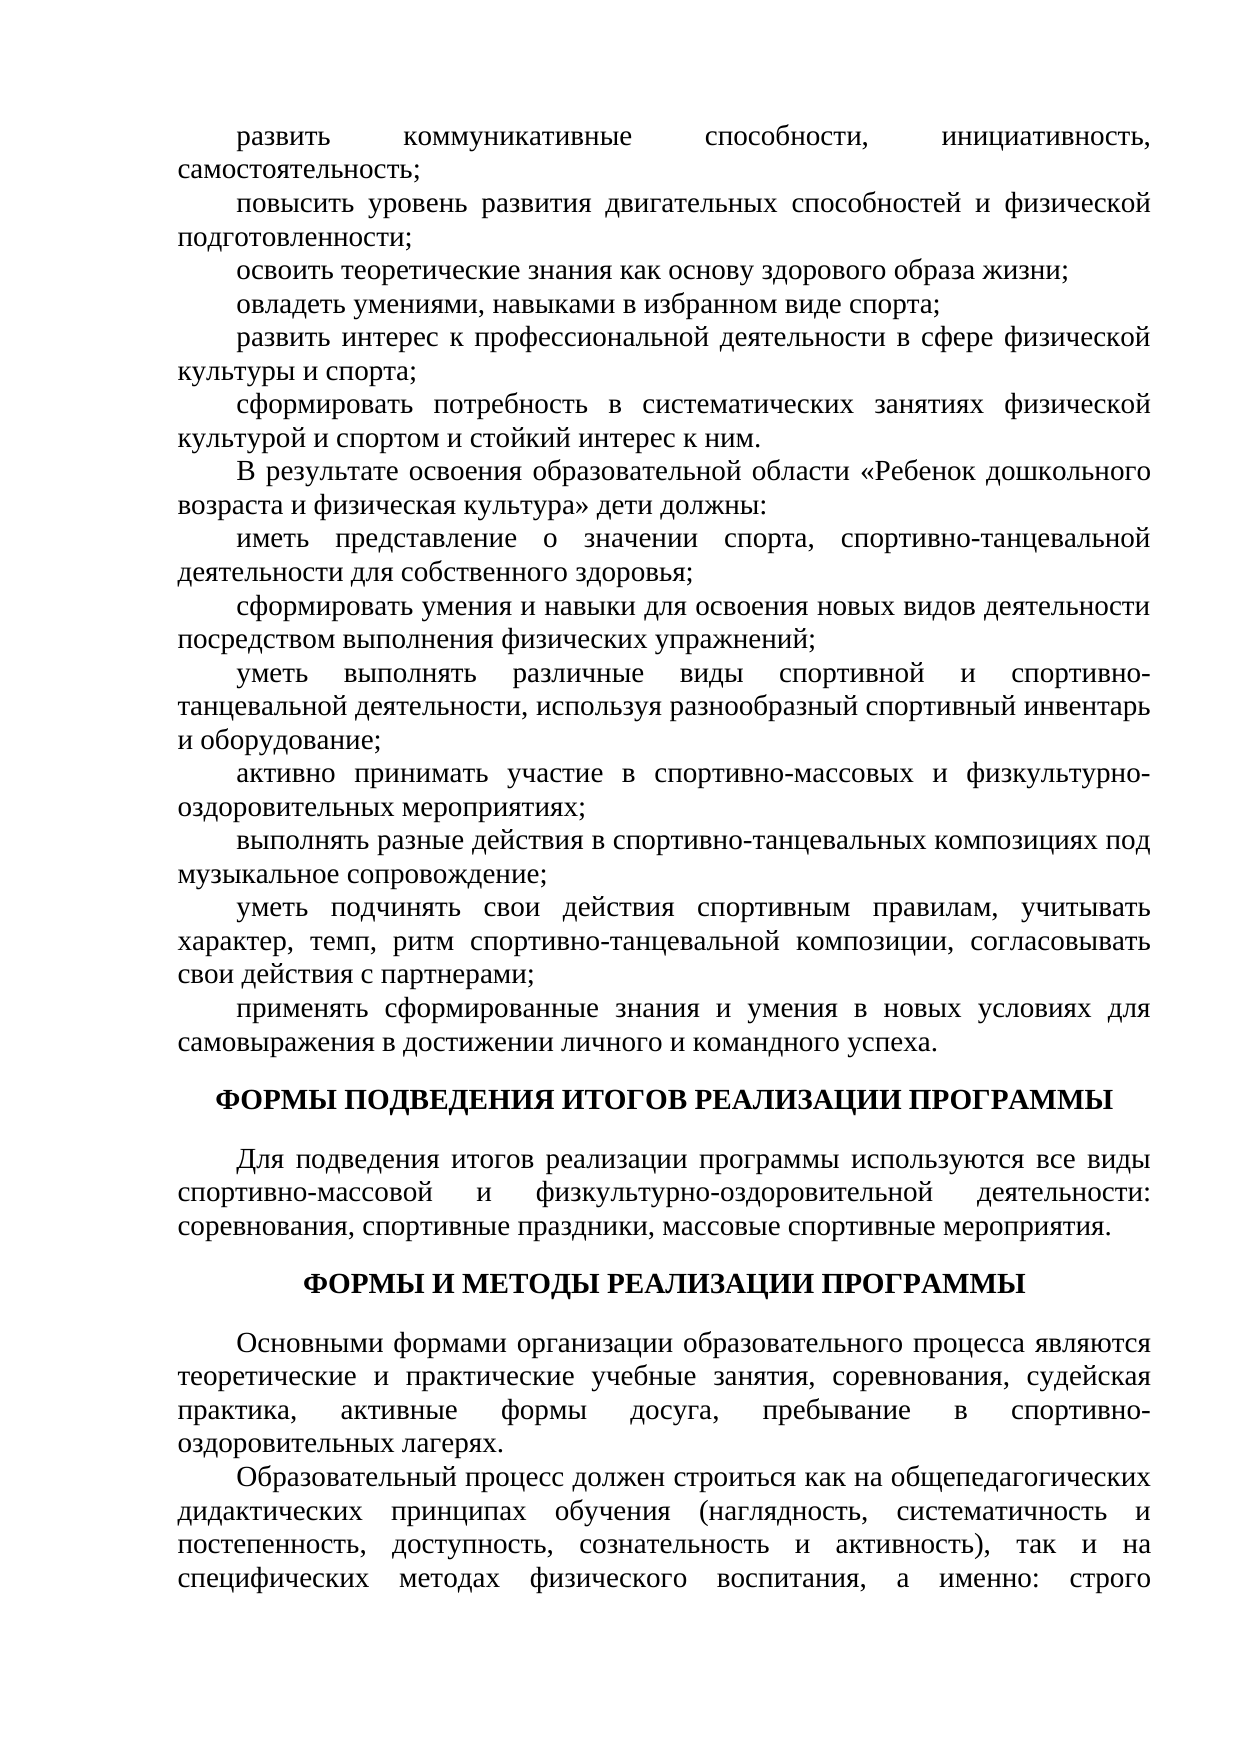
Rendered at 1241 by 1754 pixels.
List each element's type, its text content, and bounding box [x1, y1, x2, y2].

text развить интерес к профессиональной деятельности в сфере физической культуры и спорта; [177, 319, 1152, 386]
text Для подведения итогов реализации программы используются все виды спортивно-массовой и физкультурно-оздоровительной деятельности: соревнования, спортивные праздники, массовые спортивные мероприятия. [177, 1141, 1152, 1241]
text повысить уровень развития двигательных способностей и физической подготовленности; [177, 185, 1152, 252]
text сформировать потребность в систематических занятиях физической культурой и спортом и стойкий интерес к ним. [177, 386, 1152, 453]
text овладеть умениями, навыками в избранном виде спорта; [177, 286, 1152, 319]
text развить коммуникативные способности, инициативность, самостоятельность; [177, 118, 1152, 185]
text применять сформированные знания и умения в новых условиях для самовыражения в достижении личного и командного успеха. [177, 990, 1152, 1057]
text ФОРМЫ ПОДВЕДЕНИЯ ИТОГОВ РЕАЛИЗАЦИИ ПРОГРАММЫ [177, 1082, 1152, 1116]
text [177, 1459, 1152, 1593]
text ФОРМЫ И МЕТОДЫ РЕАЛИЗАЦИИ ПРОГРАММЫ [177, 1266, 1152, 1300]
text Основными формами организации образовательного процесса являются теоретические и практические учебные занятия, соревнования, судейская практика, активные формы досуга, пребывание в спортивно-оздоровительных лагерях. [177, 1325, 1152, 1459]
text сформировать умения и навыки для освоения новых видов деятельности посредством выполнения физических упражнений; [177, 588, 1152, 655]
text уметь подчинять свои действия спортивным правилам, учитывать характер, темп, ритм спортивно-танцевальной композиции, согласовывать свои действия с партнерами; [177, 889, 1152, 990]
text освоить теоретические знания как основу здорового образа жизни; [177, 252, 1152, 286]
text активно принимать участие в спортивно-массовых и физкультурно-оздоровительных мероприятиях; [177, 755, 1152, 822]
text выполнять разные действия в спортивно-танцевальных композициях под музыкальное сопровождение; [177, 822, 1152, 889]
text уметь выполнять различные виды спортивной и спортивно-танцевальной деятельности, используя разнообразный спортивный инвентарь и оборудование; [177, 655, 1152, 755]
text В результате освоения образовательной области «Ребенок дошкольного возраста и физическая культура» дети должны: [177, 453, 1152, 521]
text иметь представление о значении спорта, спортивно-танцевальной деятельности для собственного здоровья; [177, 521, 1152, 588]
